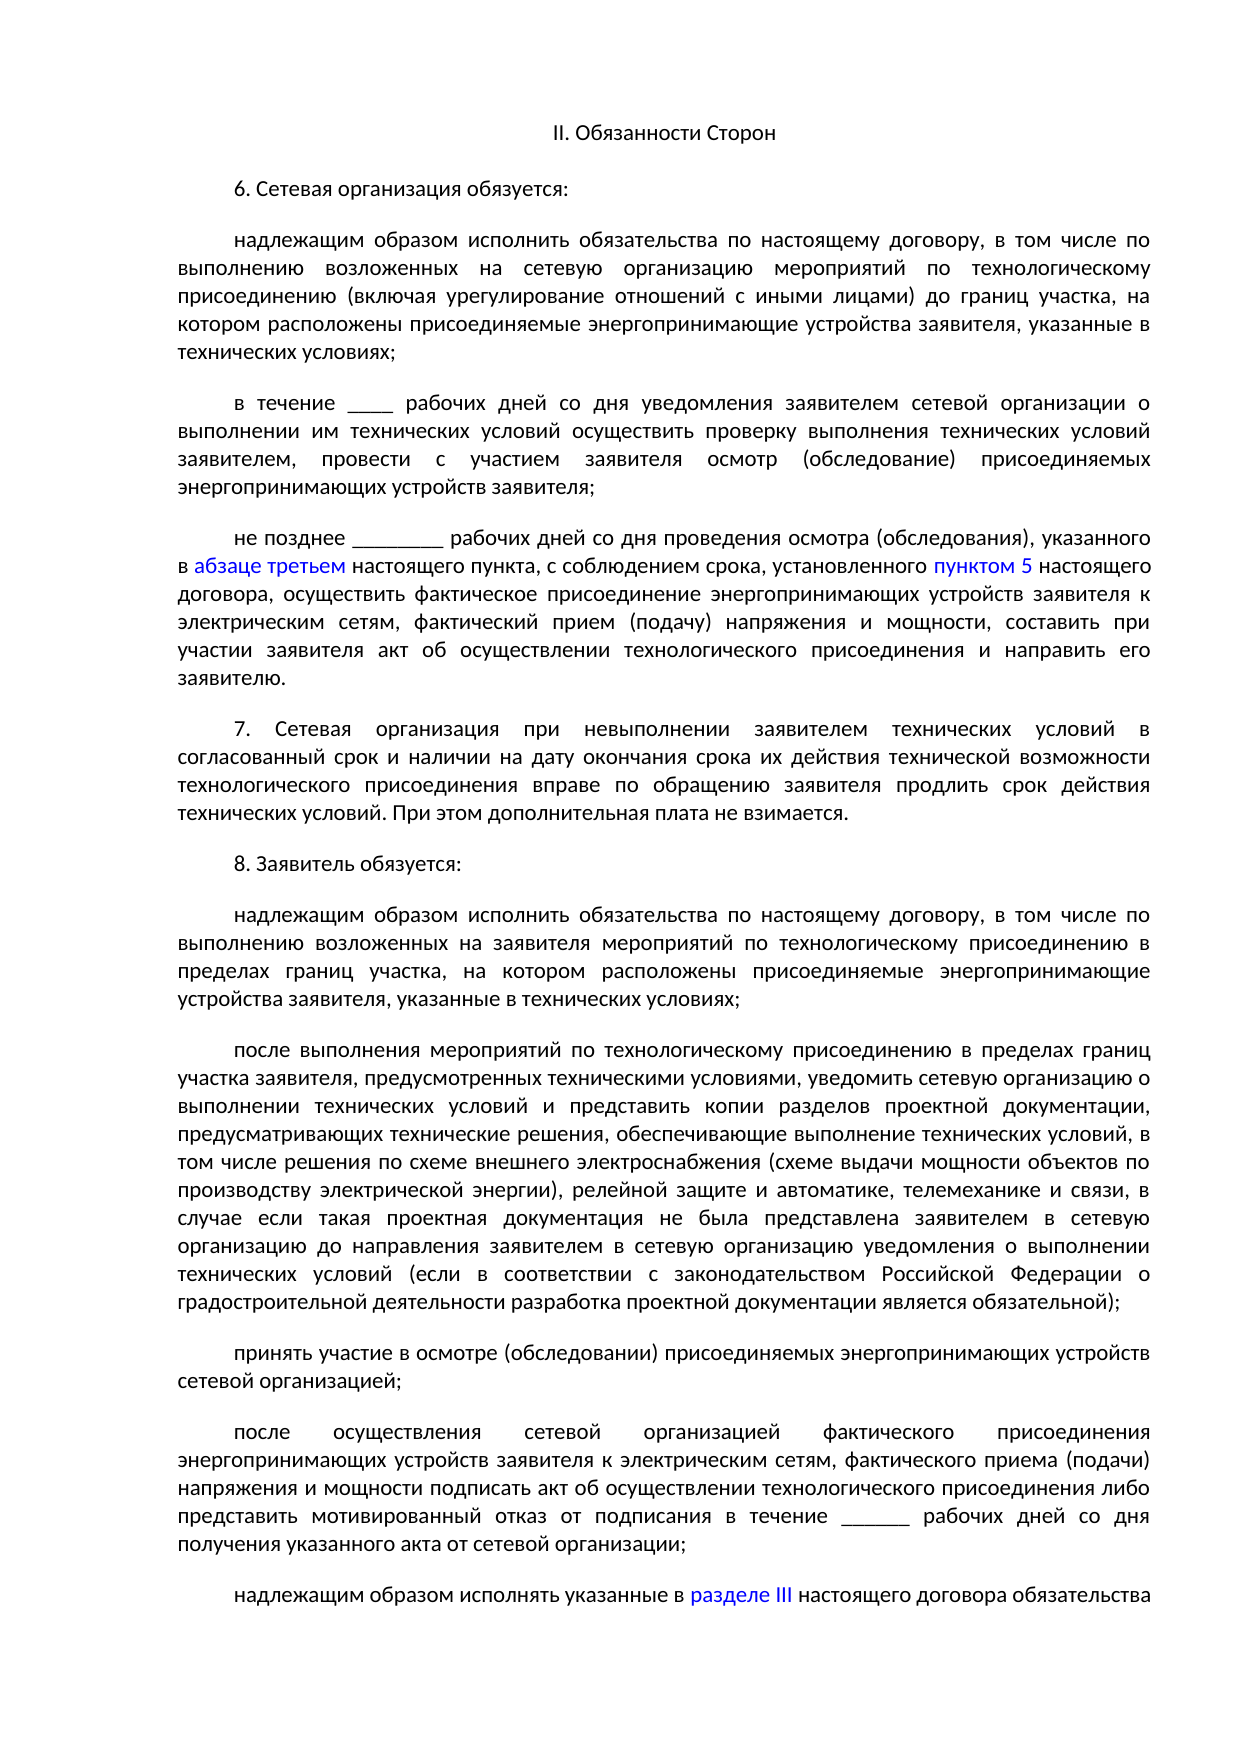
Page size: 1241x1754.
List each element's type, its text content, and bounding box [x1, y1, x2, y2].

text надлежащим образом исполнить обязательства по настоящему договору, в том числе по выполнению возложенных на заявителя мероприятий по технологическому присоединению в пределах границ участка, на котором расположены присоединяемые энергопринимающие устройства заявителя, указанные в технических условиях; [177, 900, 1152, 1012]
text после осуществления сетевой организацией фактического присоединения энергопринимающих устройств заявителя к электрическим сетям, фактического приема (подачи) напряжения и мощности подписать акт об осуществлении технологического присоединения либо представить мотивированный отказ от подписания в течение ______ рабочих дней со дня получения указанного акта от сетевой организации; [177, 1417, 1152, 1557]
text надлежащим образом исполнить обязательства по настоящему договору, в том числе по выполнению возложенных на сетевую организацию мероприятий по технологическому присоединению (включая урегулирование отношений с иными лицами) до границ участка, на котором расположены присоединяемые энергопринимающие устройства заявителя, указанные в технических условиях; [177, 225, 1152, 365]
text 6. Сетевая организация обязуется: [177, 174, 1152, 202]
text 7. Сетевая организация при невыполнении заявителем технических условий в согласованный срок и наличии на дату окончания срока их действия технической возможности технологического присоединения вправе по обращению заявителя продлить срок действия технических условий. При этом дополнительная плата не взимается. [177, 714, 1152, 826]
text 8. Заявитель обязуется: [177, 849, 1152, 877]
text II. Обязанности Сторон [177, 118, 1152, 146]
text не позднее ________ рабочих дней со дня проведения осмотра (обследования), указанного в абзаце третьем настоящего пункта, с соблюдением срока, установленного пунктом 5 настоящего договора, осуществить фактическое присоединение энергопринимающих устройств заявителя к электрическим сетям, фактический прием (подачу) напряжения и мощности, составить при участии заявителя акт об осуществлении технологического присоединения и направить его заявителю. [177, 523, 1152, 691]
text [177, 1580, 1152, 1608]
text после выполнения мероприятий по технологическому присоединению в пределах границ участка заявителя, предусмотренных техническими условиями, уведомить сетевую организацию о выполнении технических условий и представить копии разделов проектной документации, предусматривающих технические решения, обеспечивающие выполнение технических условий, в том числе решения по схеме внешнего электроснабжения (схеме выдачи мощности объектов по производству электрической энергии), релейной защите и автоматике, телемеханике и связи, в случае если такая проектная документация не была представлена заявителем в сетевую организацию до направления заявителем в сетевую организацию уведомления о выполнении технических условий (если в соответствии с законодательством Российской Федерации о градостроительной деятельности разработка проектной документации является обязательной); [177, 1035, 1152, 1315]
text принять участие в осмотре (обследовании) присоединяемых энергопринимающих устройств сетевой организацией; [177, 1338, 1152, 1394]
text в течение ____ рабочих дней со дня уведомления заявителем сетевой организации о выполнении им технических условий осуществить проверку выполнения технических условий заявителем, провести с участием заявителя осмотр (обследование) присоединяемых энергопринимающих устройств заявителя; [177, 388, 1152, 500]
